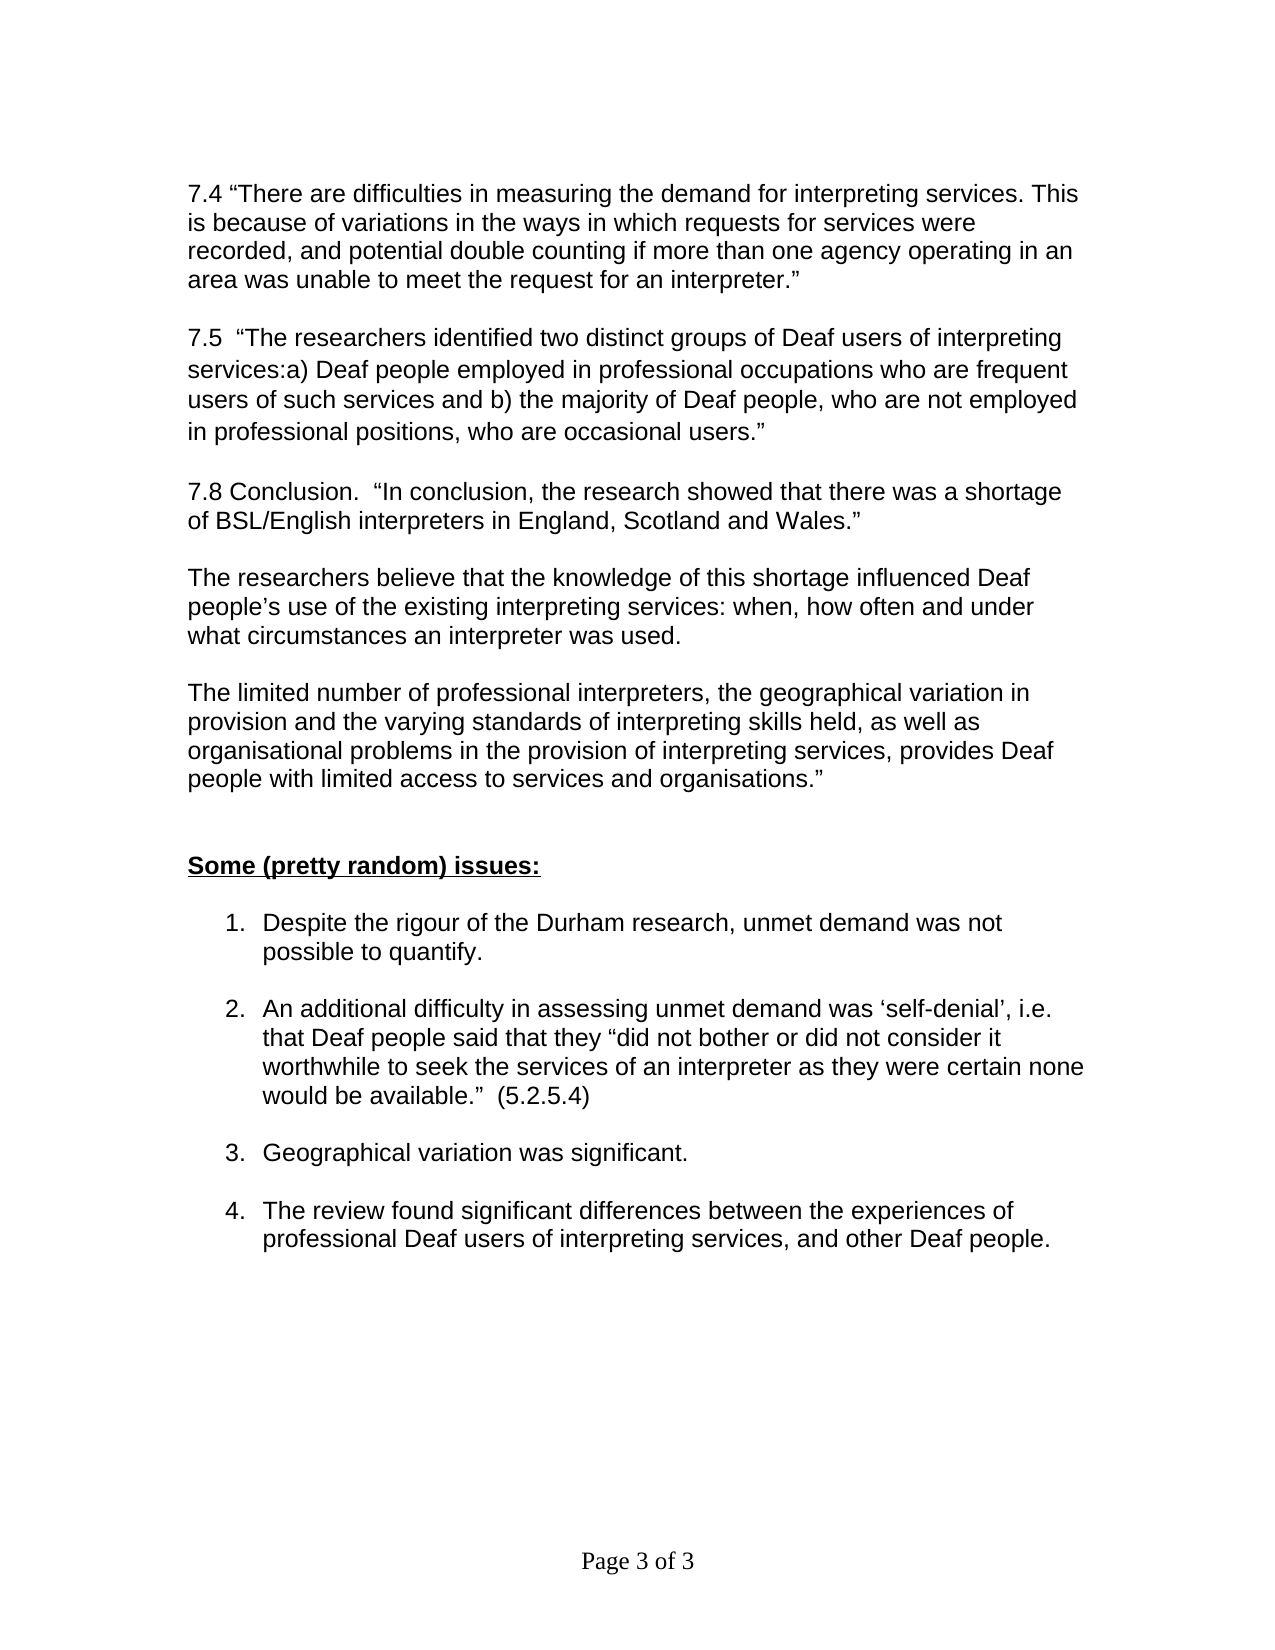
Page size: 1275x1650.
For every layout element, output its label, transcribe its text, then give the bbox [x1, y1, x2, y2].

text The limited number of professional interpreters, the geographical variation in provision and the varying standards of interpreting skills held, as well as organisational problems in the provision of interpreting services, provides Deaf people with limited access to services and organisations.” [187, 678, 1087, 793]
text 7.5 “The researchers identified two distinct groups of Deaf users of interpreting services: a) Deaf people employed in professional occupations who are frequent users of such services and b) the majority of Deaf people, who are not employed in professional positions, who are occasional users.” [187, 322, 1087, 448]
list An additional difficulty in assessing unmet demand was ‘self-denial’, i.e. that Deaf people said that they “did not bother or did not consider it worthwhile to seek the services of an interpreter as they were certain none would be available.” (5.2.5.4) [225, 994, 1087, 1109]
text 7.8 Conclusion. “In conclusion, the research showed that there was a shortage of BSL/English interpreters in England, Scotland and Wales.” [187, 477, 1087, 534]
list Despite the rigour of the Durham research, unmet demand was not possible to quantify. [225, 908, 1087, 966]
text The researchers believe that the knowledge of this shortage influenced Deaf people’s use of the existing interpreting services: when, how often and under what circumstances an interpreter was used. [187, 563, 1087, 649]
list Geographical variation was significant. [225, 1138, 1087, 1167]
list The review found significant differences between the experiences of professional Deaf users of interpreting services, and other Deaf people. [225, 1196, 1087, 1253]
text 7.4 “There are difficulties in measuring the demand for interpreting services. This is because of variations in the ways in which requests for services were recorded, and potential double counting if more than one agency operating in an area was unable to meet the request for an interpreter.” [187, 179, 1087, 294]
text Some (pretty random) issues: [187, 851, 1087, 879]
